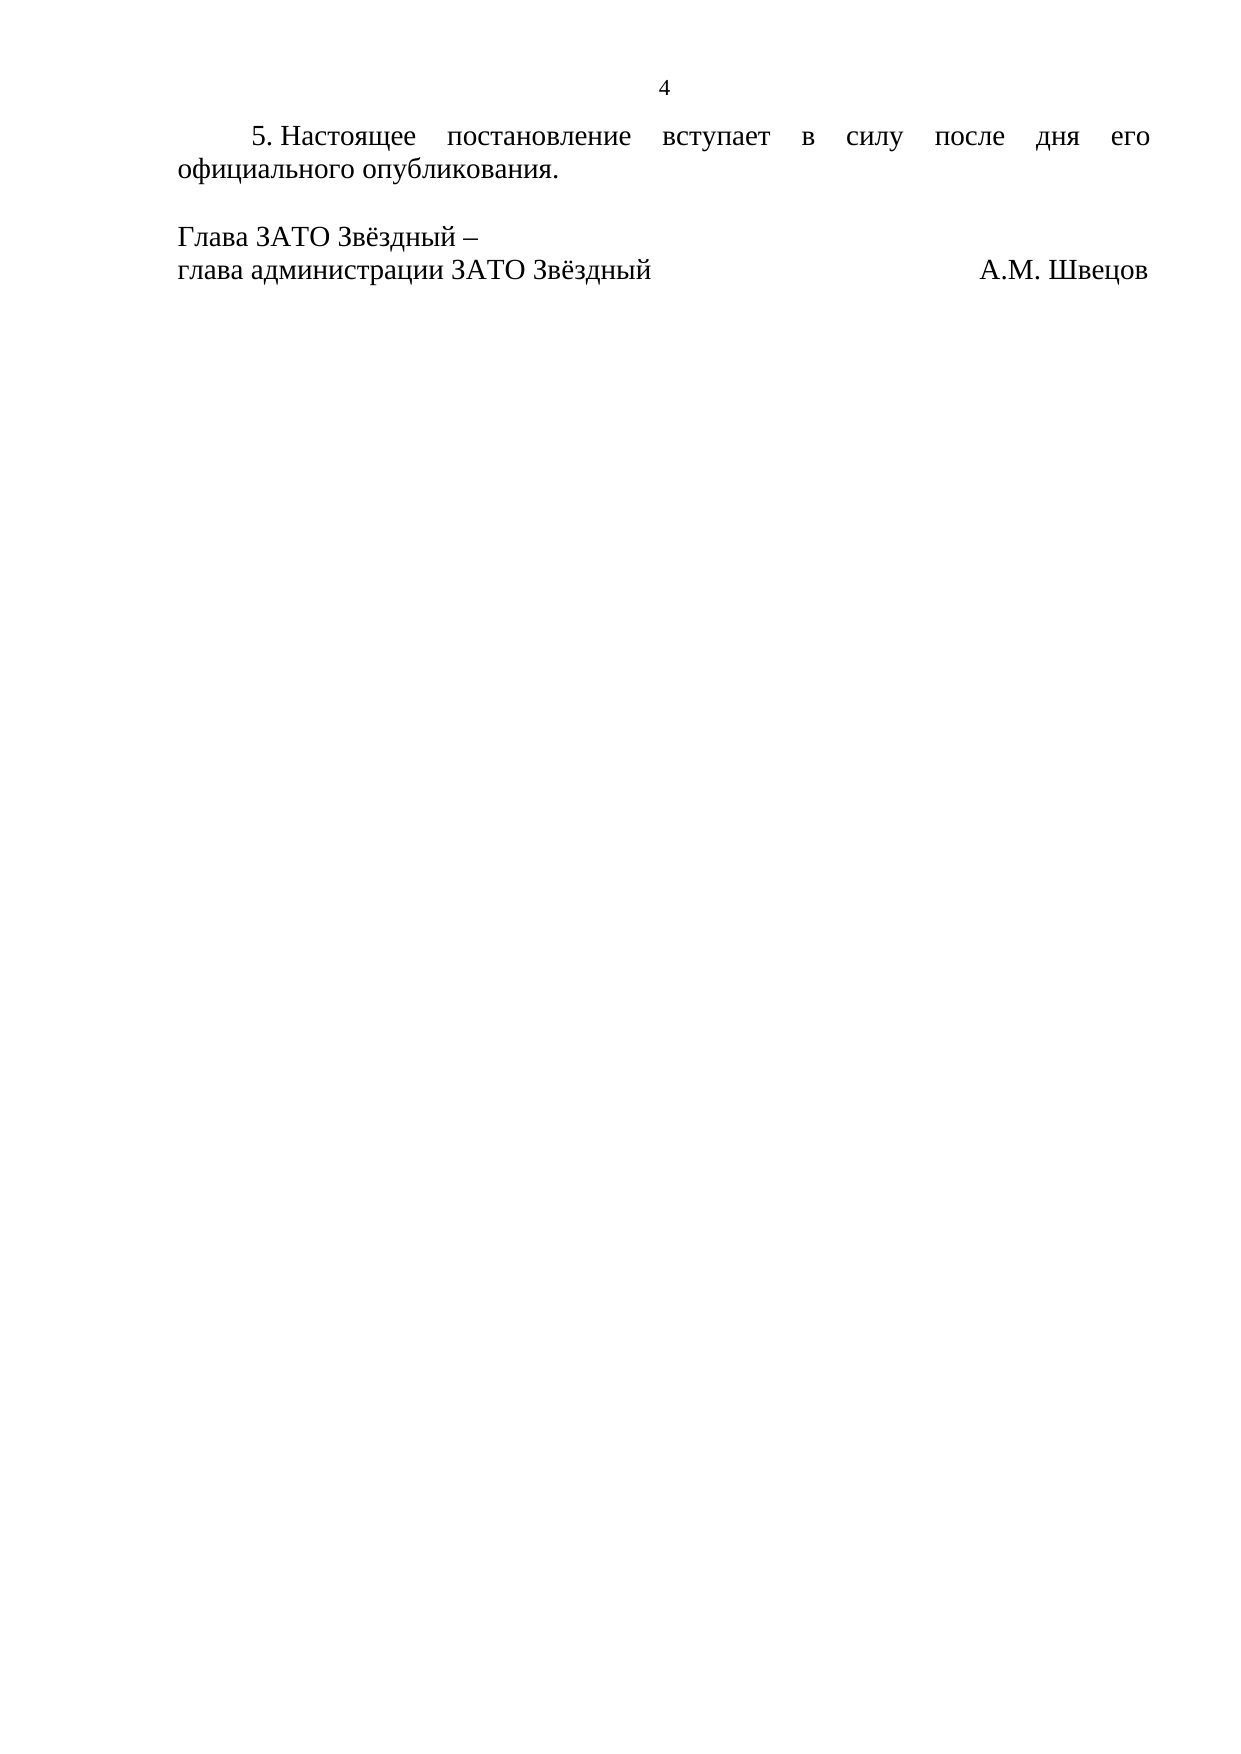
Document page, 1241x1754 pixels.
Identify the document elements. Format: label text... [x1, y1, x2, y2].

text Глава ЗАТО Звёздный – [177, 219, 1152, 252]
text 5. Настоящее постановление вступает в силу после дня его официального опубликования. [177, 118, 1152, 185]
text глава администрации ЗАТО Звёздный А.М. Швецов [177, 252, 1152, 286]
